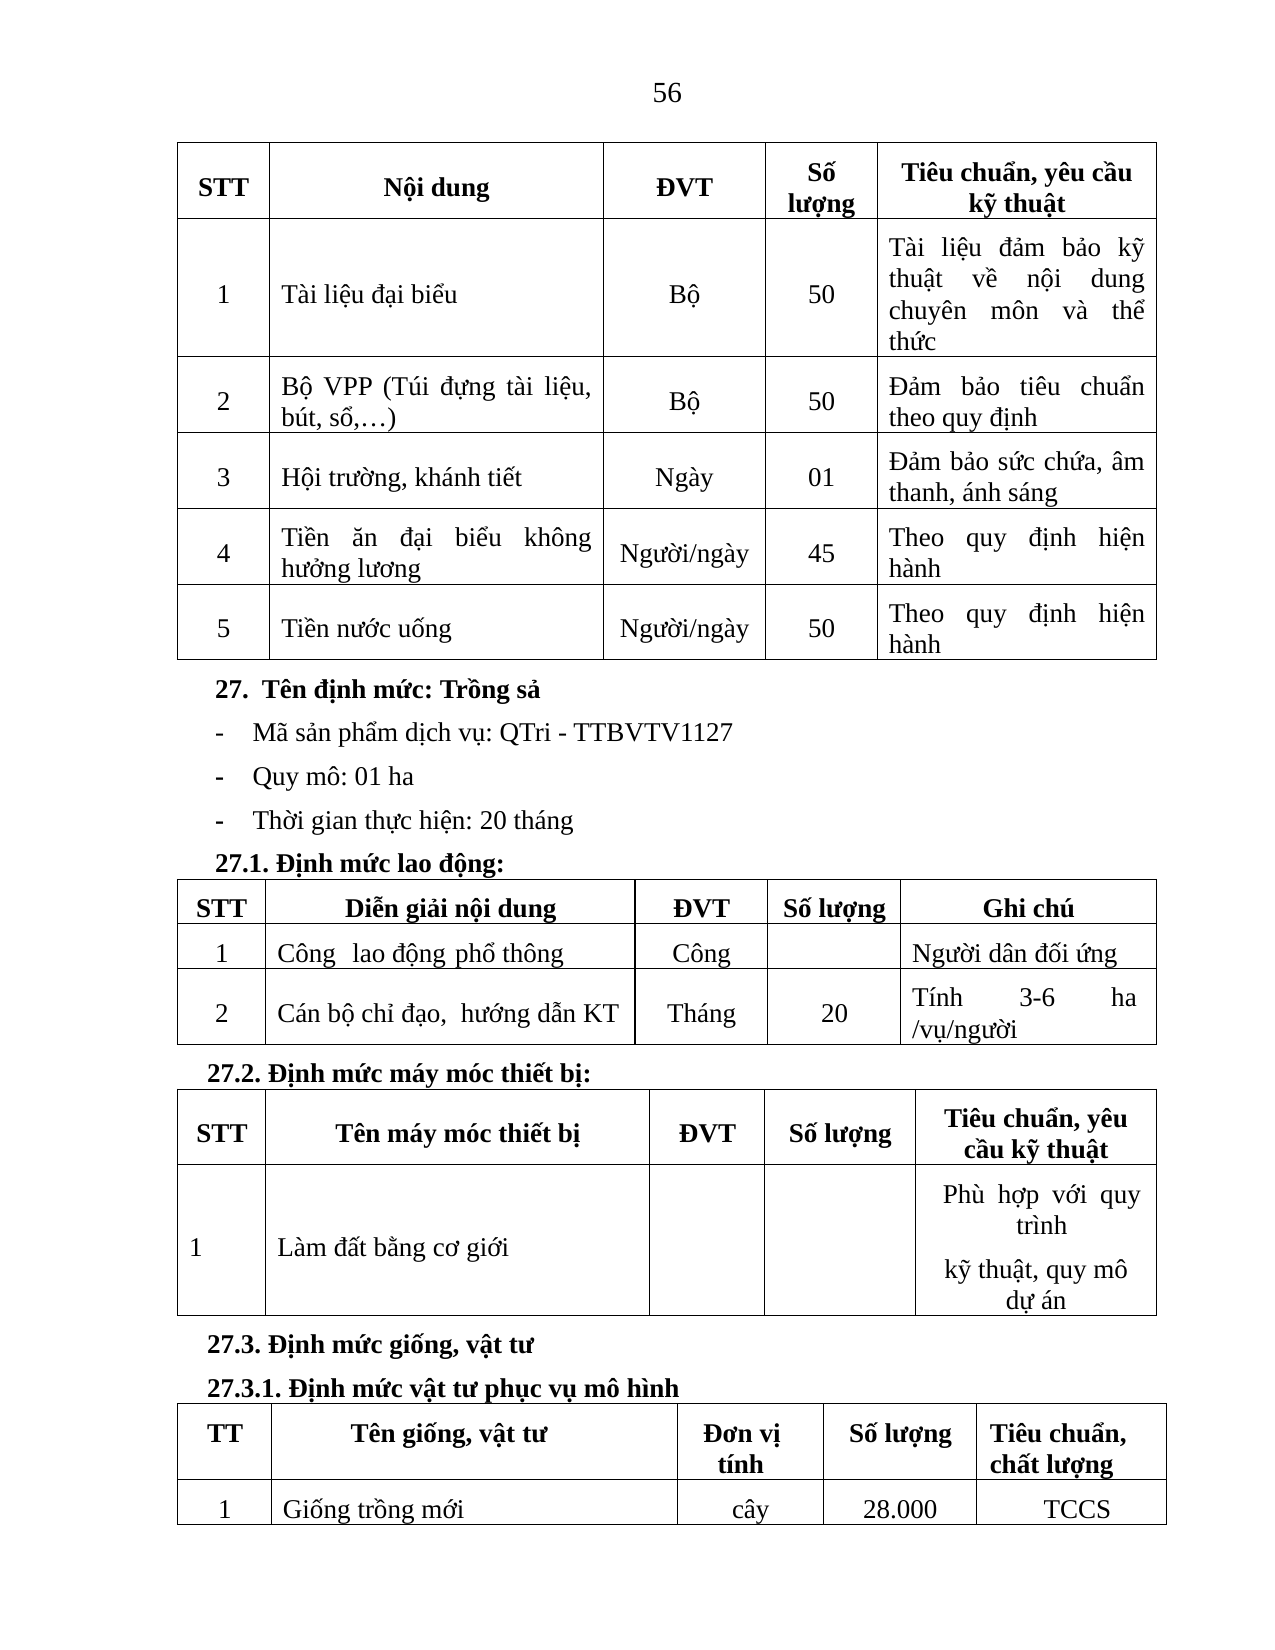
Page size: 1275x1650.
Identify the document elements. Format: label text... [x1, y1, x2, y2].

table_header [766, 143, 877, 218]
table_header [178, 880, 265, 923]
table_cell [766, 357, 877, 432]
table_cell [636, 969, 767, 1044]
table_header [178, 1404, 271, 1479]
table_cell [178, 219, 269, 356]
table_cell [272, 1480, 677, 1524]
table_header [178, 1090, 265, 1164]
list Quy mô: 01 ha [215, 760, 1157, 791]
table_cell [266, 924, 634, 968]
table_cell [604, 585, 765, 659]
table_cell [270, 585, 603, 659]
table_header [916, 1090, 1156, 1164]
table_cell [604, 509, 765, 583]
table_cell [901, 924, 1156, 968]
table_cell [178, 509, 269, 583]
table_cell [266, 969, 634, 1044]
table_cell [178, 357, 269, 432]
text 27.2. Định mức máy móc thiết bị: [177, 1057, 1157, 1088]
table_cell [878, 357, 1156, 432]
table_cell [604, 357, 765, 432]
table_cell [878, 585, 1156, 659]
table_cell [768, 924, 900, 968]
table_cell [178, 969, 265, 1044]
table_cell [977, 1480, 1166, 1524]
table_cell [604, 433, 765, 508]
list Mã sản phẩm dịch vụ: QTri - TTBVTV1127 [215, 717, 1157, 748]
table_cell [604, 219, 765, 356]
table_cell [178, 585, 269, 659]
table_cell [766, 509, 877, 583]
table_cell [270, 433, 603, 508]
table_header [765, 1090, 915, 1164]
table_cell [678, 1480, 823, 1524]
text 27.3.1. Định mức vật tư phục vụ mô hình [177, 1372, 1157, 1403]
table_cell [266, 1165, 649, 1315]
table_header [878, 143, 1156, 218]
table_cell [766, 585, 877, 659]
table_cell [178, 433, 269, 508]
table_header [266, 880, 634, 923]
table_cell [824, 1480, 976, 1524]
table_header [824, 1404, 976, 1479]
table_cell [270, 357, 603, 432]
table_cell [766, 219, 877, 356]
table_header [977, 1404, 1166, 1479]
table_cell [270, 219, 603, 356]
list Thời gian thực hiện: 20 tháng [215, 804, 1157, 835]
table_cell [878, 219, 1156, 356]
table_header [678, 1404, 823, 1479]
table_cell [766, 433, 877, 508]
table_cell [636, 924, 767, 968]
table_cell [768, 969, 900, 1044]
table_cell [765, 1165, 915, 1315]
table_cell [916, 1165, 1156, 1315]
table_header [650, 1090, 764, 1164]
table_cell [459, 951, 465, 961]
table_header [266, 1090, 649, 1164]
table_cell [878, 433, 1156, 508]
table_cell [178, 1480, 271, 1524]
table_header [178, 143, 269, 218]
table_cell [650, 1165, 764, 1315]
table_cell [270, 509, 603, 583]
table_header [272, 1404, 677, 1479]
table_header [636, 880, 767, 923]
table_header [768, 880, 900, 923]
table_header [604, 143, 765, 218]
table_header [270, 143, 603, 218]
text 27.3. Định mức giống, vật tư [177, 1328, 1157, 1360]
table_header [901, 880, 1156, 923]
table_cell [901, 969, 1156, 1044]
text 27.1. Định mức lao động: [215, 847, 1157, 879]
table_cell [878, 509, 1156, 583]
list 27. Tên định mức: Trồng sả [215, 673, 1157, 704]
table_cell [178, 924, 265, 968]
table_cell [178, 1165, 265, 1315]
